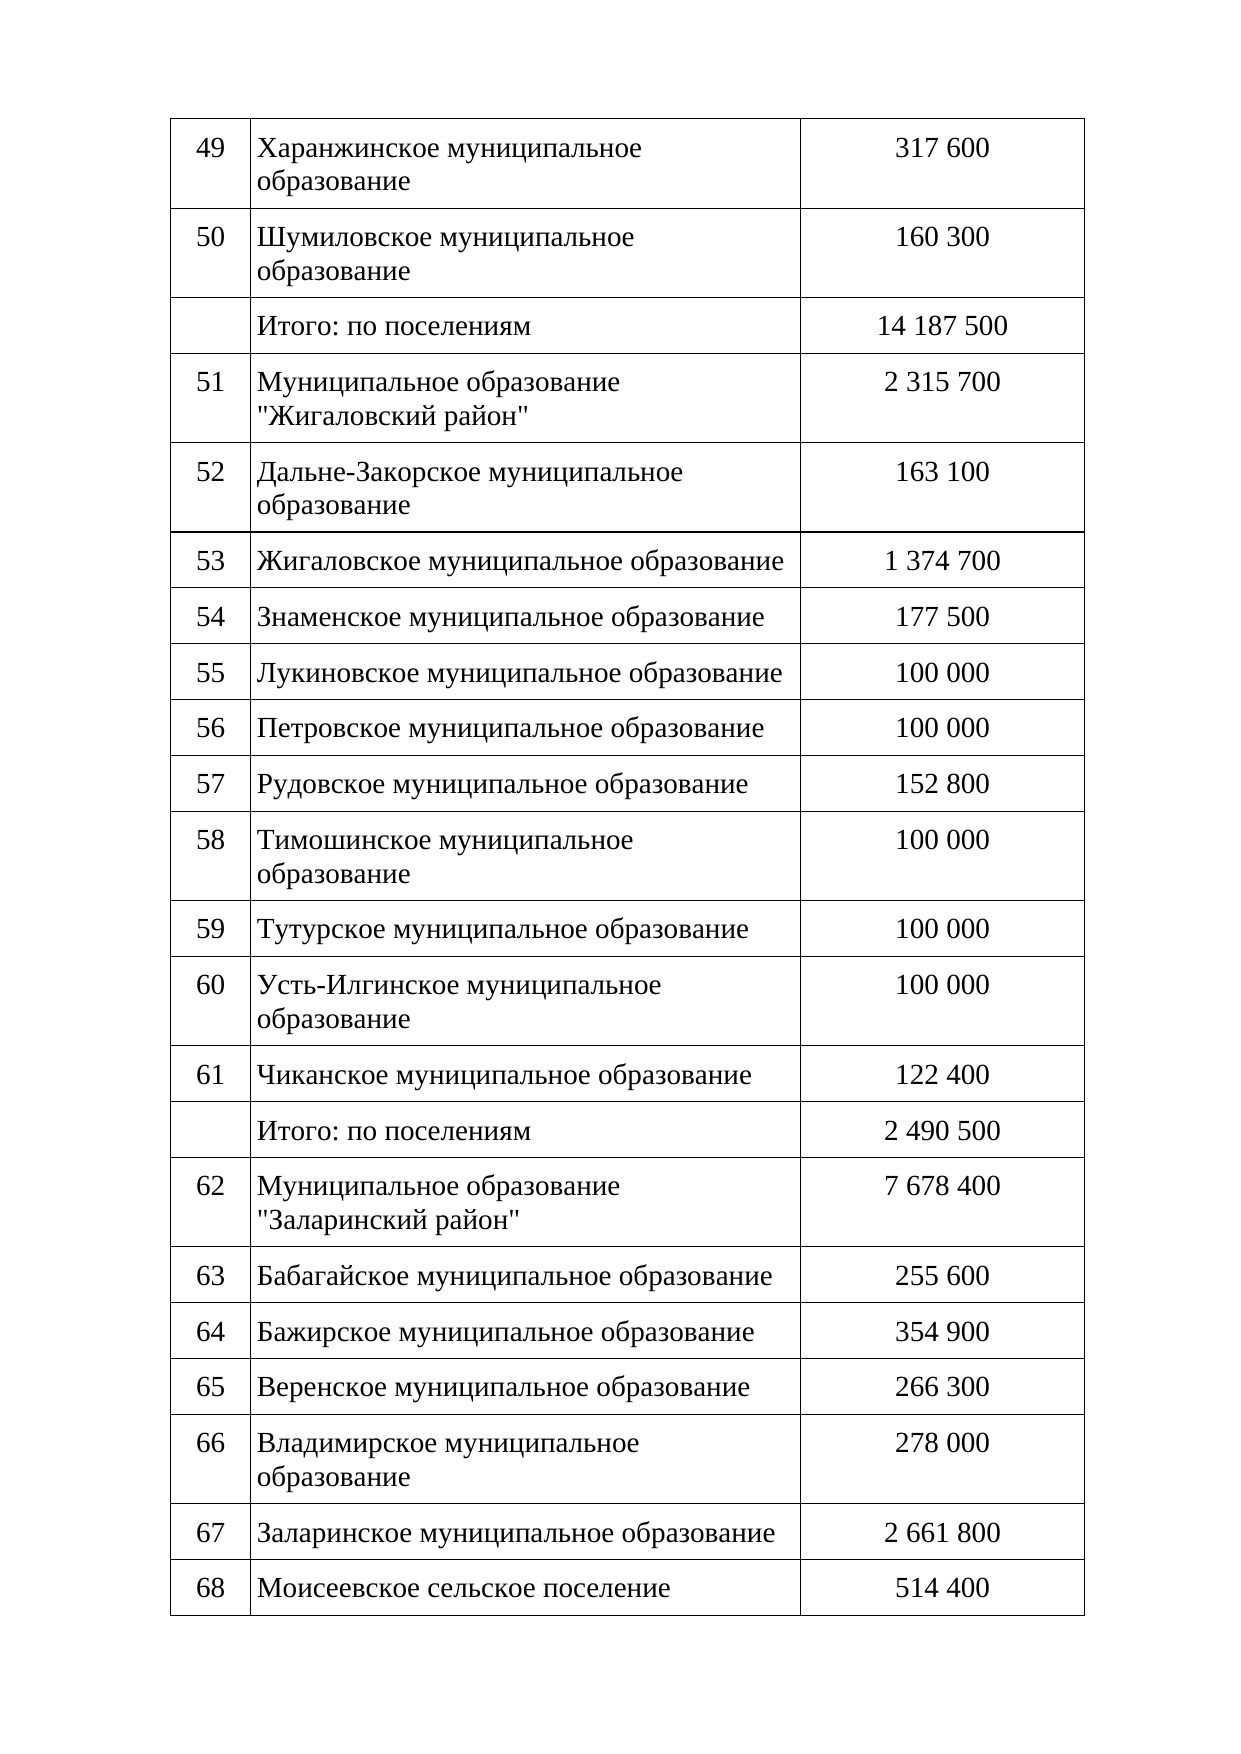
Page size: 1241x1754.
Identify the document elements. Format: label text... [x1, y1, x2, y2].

table_cell 163 100 [801, 443, 1084, 531]
table_cell Тутурское муниципальное образование [251, 901, 800, 956]
table_cell 66 [171, 1415, 250, 1503]
table_cell 59 [171, 901, 250, 956]
table_cell 278 000 [801, 1415, 1084, 1503]
table_cell 2 315 700 [801, 354, 1084, 442]
table_cell Усть-Илгинское муниципальное образование [251, 957, 800, 1045]
table_cell Чиканское муниципальное образование [251, 1046, 800, 1101]
table_cell 65 [171, 1359, 250, 1414]
table_cell Веренское муниципальное образование [251, 1359, 800, 1414]
table_cell Дальне-Закорское муниципальное образование [251, 443, 800, 531]
table_cell 14 187 500 [801, 298, 1084, 353]
table_cell Знаменское муниципальное образование [251, 588, 800, 643]
table_cell Жигаловское муниципальное образование [251, 533, 800, 587]
table_cell Петровское муниципальное образование [251, 700, 800, 755]
table_cell 514 400 [801, 1560, 1084, 1615]
table_cell 160 300 [801, 209, 1084, 297]
table_cell 317 600 [801, 119, 1084, 207]
table_cell 255 600 [801, 1247, 1084, 1302]
table_cell 122 400 [801, 1046, 1084, 1101]
table_cell 55 [171, 644, 250, 699]
table_cell 2 661 800 [801, 1504, 1084, 1559]
table_cell 54 [171, 588, 250, 643]
table_cell 57 [171, 756, 250, 811]
table_cell 354 900 [801, 1303, 1084, 1358]
table_cell 177 500 [801, 588, 1084, 643]
table_cell 68 [171, 1560, 250, 1615]
table_cell 50 [171, 209, 250, 297]
table_cell Рудовское муниципальное образование [251, 756, 800, 811]
table_cell 7 678 400 [801, 1158, 1084, 1246]
table_cell 100 000 [801, 901, 1084, 956]
table_cell Харанжинское муниципальное образование [251, 119, 800, 207]
table_cell 51 [171, 354, 250, 442]
table_cell Итого: по поселениям [251, 1102, 800, 1157]
table_cell 67 [171, 1504, 250, 1559]
table_cell 2 490 500 [801, 1102, 1084, 1157]
table_cell 52 [171, 443, 250, 531]
table_cell Итого: по поселениям [251, 298, 800, 353]
table_cell Шумиловское муниципальное образование [251, 209, 800, 297]
table_cell 64 [171, 1303, 250, 1358]
table_cell Тимошинское муниципальное образование [251, 812, 800, 900]
table_cell 56 [171, 700, 250, 755]
table_cell Бажирское муниципальное образование [251, 1303, 800, 1358]
table_cell Бабагайское муниципальное образование [251, 1247, 800, 1302]
table_cell 1 374 700 [801, 533, 1084, 587]
table_cell 266 300 [801, 1359, 1084, 1414]
table_cell Моисеевское сельское поселение [251, 1560, 800, 1615]
table_cell 100 000 [801, 957, 1084, 1045]
table_cell 63 [171, 1247, 250, 1302]
table_cell [171, 1102, 250, 1157]
table_cell Муниципальное образование "Жигаловский район" [251, 354, 800, 442]
table_cell 100 000 [801, 812, 1084, 900]
table_cell 49 [171, 119, 250, 207]
table_cell 53 [171, 533, 250, 587]
table_cell [171, 298, 250, 353]
table_cell 100 000 [801, 700, 1084, 755]
table_cell Муниципальное образование "Заларинский район" [251, 1158, 800, 1246]
table_cell 152 800 [801, 756, 1084, 811]
table_cell Заларинское муниципальное образование [251, 1504, 800, 1559]
table_cell 62 [171, 1158, 250, 1246]
table_cell 60 [171, 957, 250, 1045]
table_cell 100 000 [801, 644, 1084, 699]
table_cell Лукиновское муниципальное образование [251, 644, 800, 699]
table_cell 61 [171, 1046, 250, 1101]
table_cell Владимирское муниципальное образование [251, 1415, 800, 1503]
table_cell 58 [171, 812, 250, 900]
